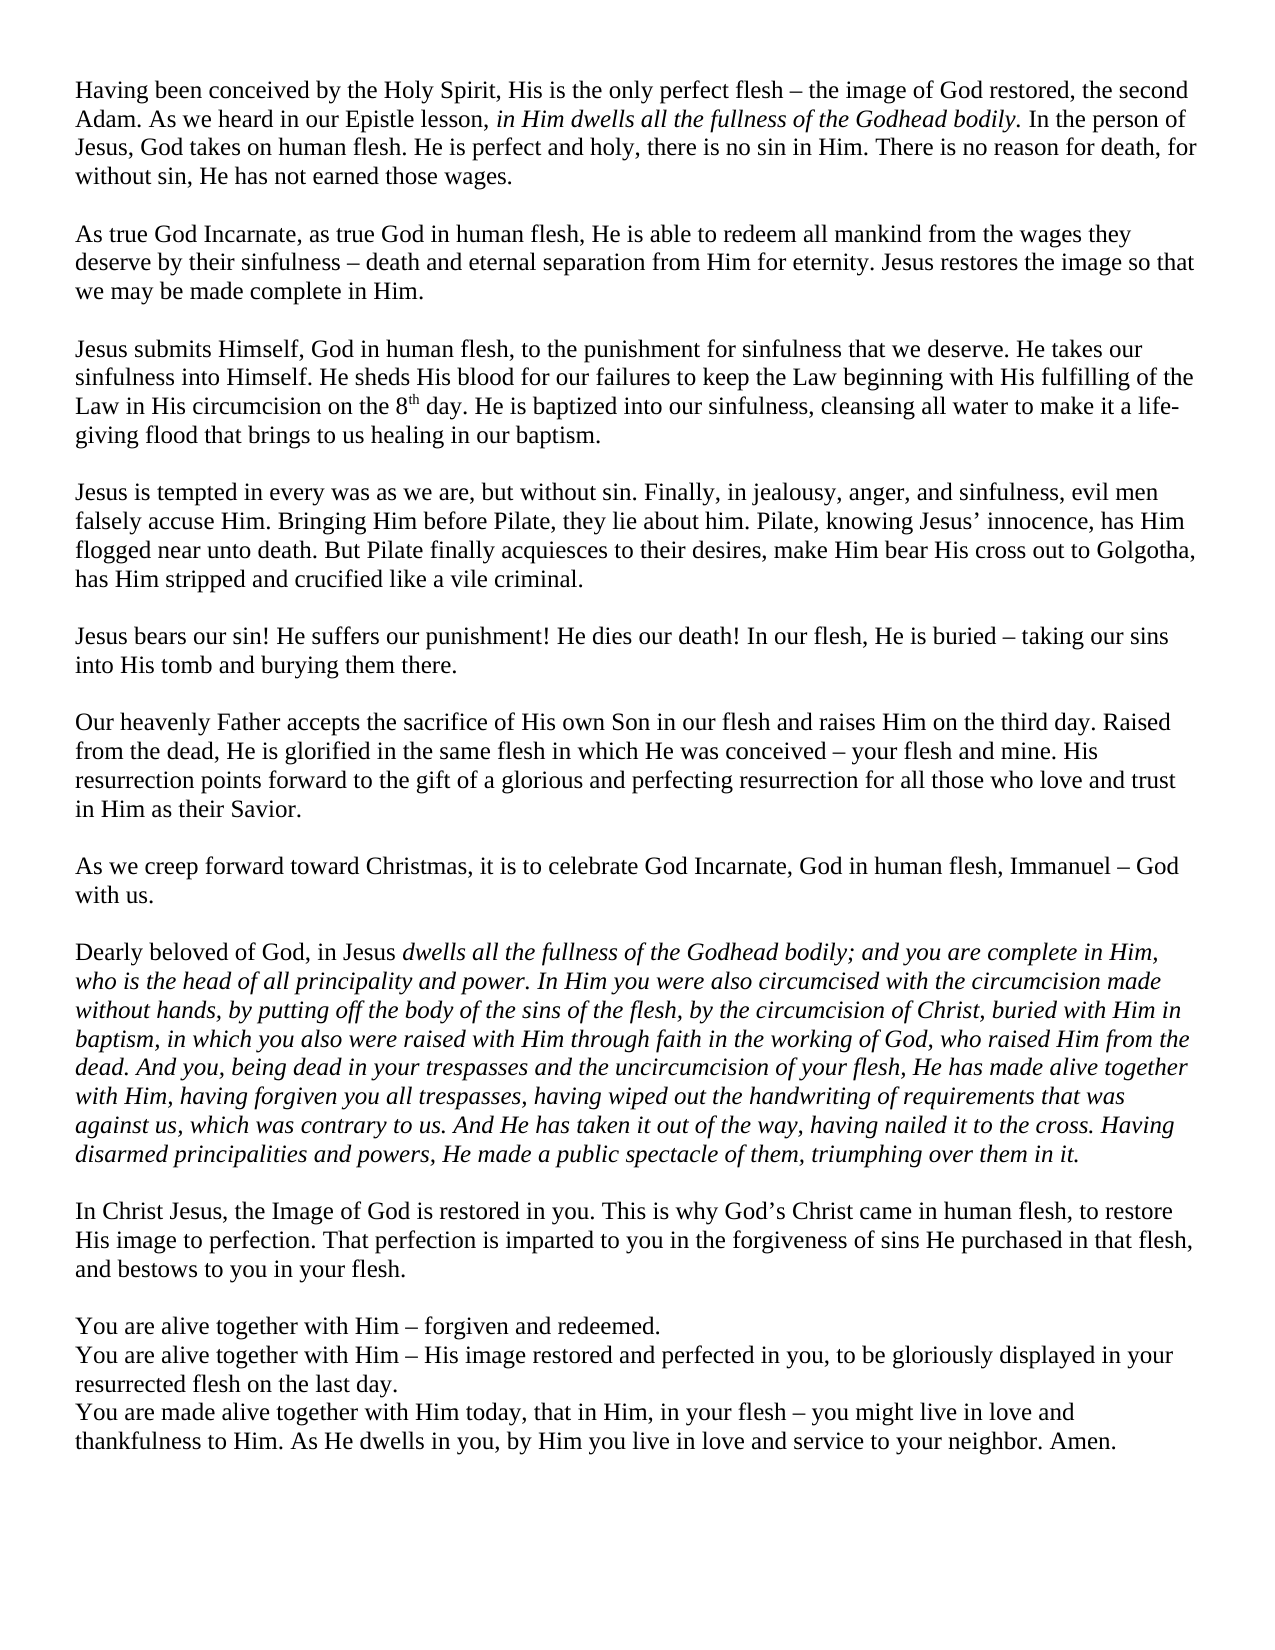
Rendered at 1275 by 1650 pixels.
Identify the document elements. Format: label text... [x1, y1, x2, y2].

text In Christ Jesus, the Image of God is restored in you. This is why God’s Christ came in human flesh, to restore His image to perfection. That perfection is imparted to you in the forgiveness of sins He purchased in that flesh, and bestows to you in your flesh. [75, 1196, 1200, 1282]
text Jesus is tempted in every was as we are, but without sin. Finally, in jealousy, anger, and sinfulness, evil men falsely accuse Him. Bringing Him before Pilate, they lie about him. Pilate, knowing Jesus’ innocence, has Him flogged near unto death. But Pilate finally acquiesces to their desires, make Him bear His cross out to Golgotha, has Him stripped and crucified like a vile criminal. [75, 477, 1200, 592]
text Having been conceived by the Holy Spirit, His is the only perfect flesh – the image of God restored, the second Adam. As we heard in our Epistle lesson, in Him dwells all the fullness of the Godhead bodily. In the person of Jesus, God takes on human flesh. He is perfect and holy, there is no sin in Him. There is no reason for death, for without sin, He has not earned those wages. [75, 75, 1200, 190]
text Jesus submits Himself, God in human flesh, to the punishment for sinfulness that we deserve. He takes our sinfulness into Himself. He sheds His blood for our failures to keep the Law beginning with His fulfilling of the Law in His circumcision on the 8th day. He is baptized into our sinfulness, cleansing all water to make it a life-giving flood that brings to us healing in our baptism. [75, 334, 1200, 449]
text You are made alive together with Him today, that in Him, in your flesh – you might live in love and thankfulness to Him. As He dwells in you, by Him you live in love and service to your neighbor. Amen. [75, 1397, 1200, 1455]
text As we creep forward toward Christmas, it is to celebrate God Incarnate, God in human flesh, Immanuel – God with us. [75, 851, 1200, 909]
text As true God Incarnate, as true God in human flesh, He is able to redeem all mankind from the wages they deserve by their sinfulness – death and eternal separation from Him for eternity. Jesus restores the image so that we may be made complete in Him. [75, 219, 1200, 305]
text You are alive together with Him – His image restored and perfected in you, to be gloriously displayed in your resurrected flesh on the last day. [75, 1340, 1200, 1397]
text Our heavenly Father accepts the sacrifice of His own Son in our flesh and raises Him on the third day. Raised from the dead, He is glorified in the same flesh in which He was conceived – your flesh and mine. His resurrection points forward to the gift of a glorious and perfecting resurrection for all those who love and trust in Him as their Savior. [75, 707, 1200, 822]
text Jesus bears our sin! He suffers our punishment! He dies our death! In our flesh, He is buried – taking our sins into His tomb and burying them there. [75, 621, 1200, 679]
text Dearly beloved of God, in Jesus dwells all the fullness of the Godhead bodily; and you are complete in Him, who is the head of all principality and power. In Him you were also circumcised with the circumcision made without hands, by putting off the body of the sins of the flesh, by the circumcision of Christ, buried with Him in baptism, in which you also were raised with Him through faith in the working of God, who raised Him from the dead. And you, being dead in your trespasses and the uncircumcision of your flesh, He has made alive together with Him, having forgiven you all trespasses, having wiped out the handwriting of requirements that was against us, which was contrary to us. And He has taken it out of the way, having nailed it to the cross. Having disarmed principalities and powers, He made a public spectacle of them, triumphing over them in it. [75, 937, 1200, 1167]
text You are alive together with Him – forgiven and redeemed. [75, 1311, 1200, 1340]
